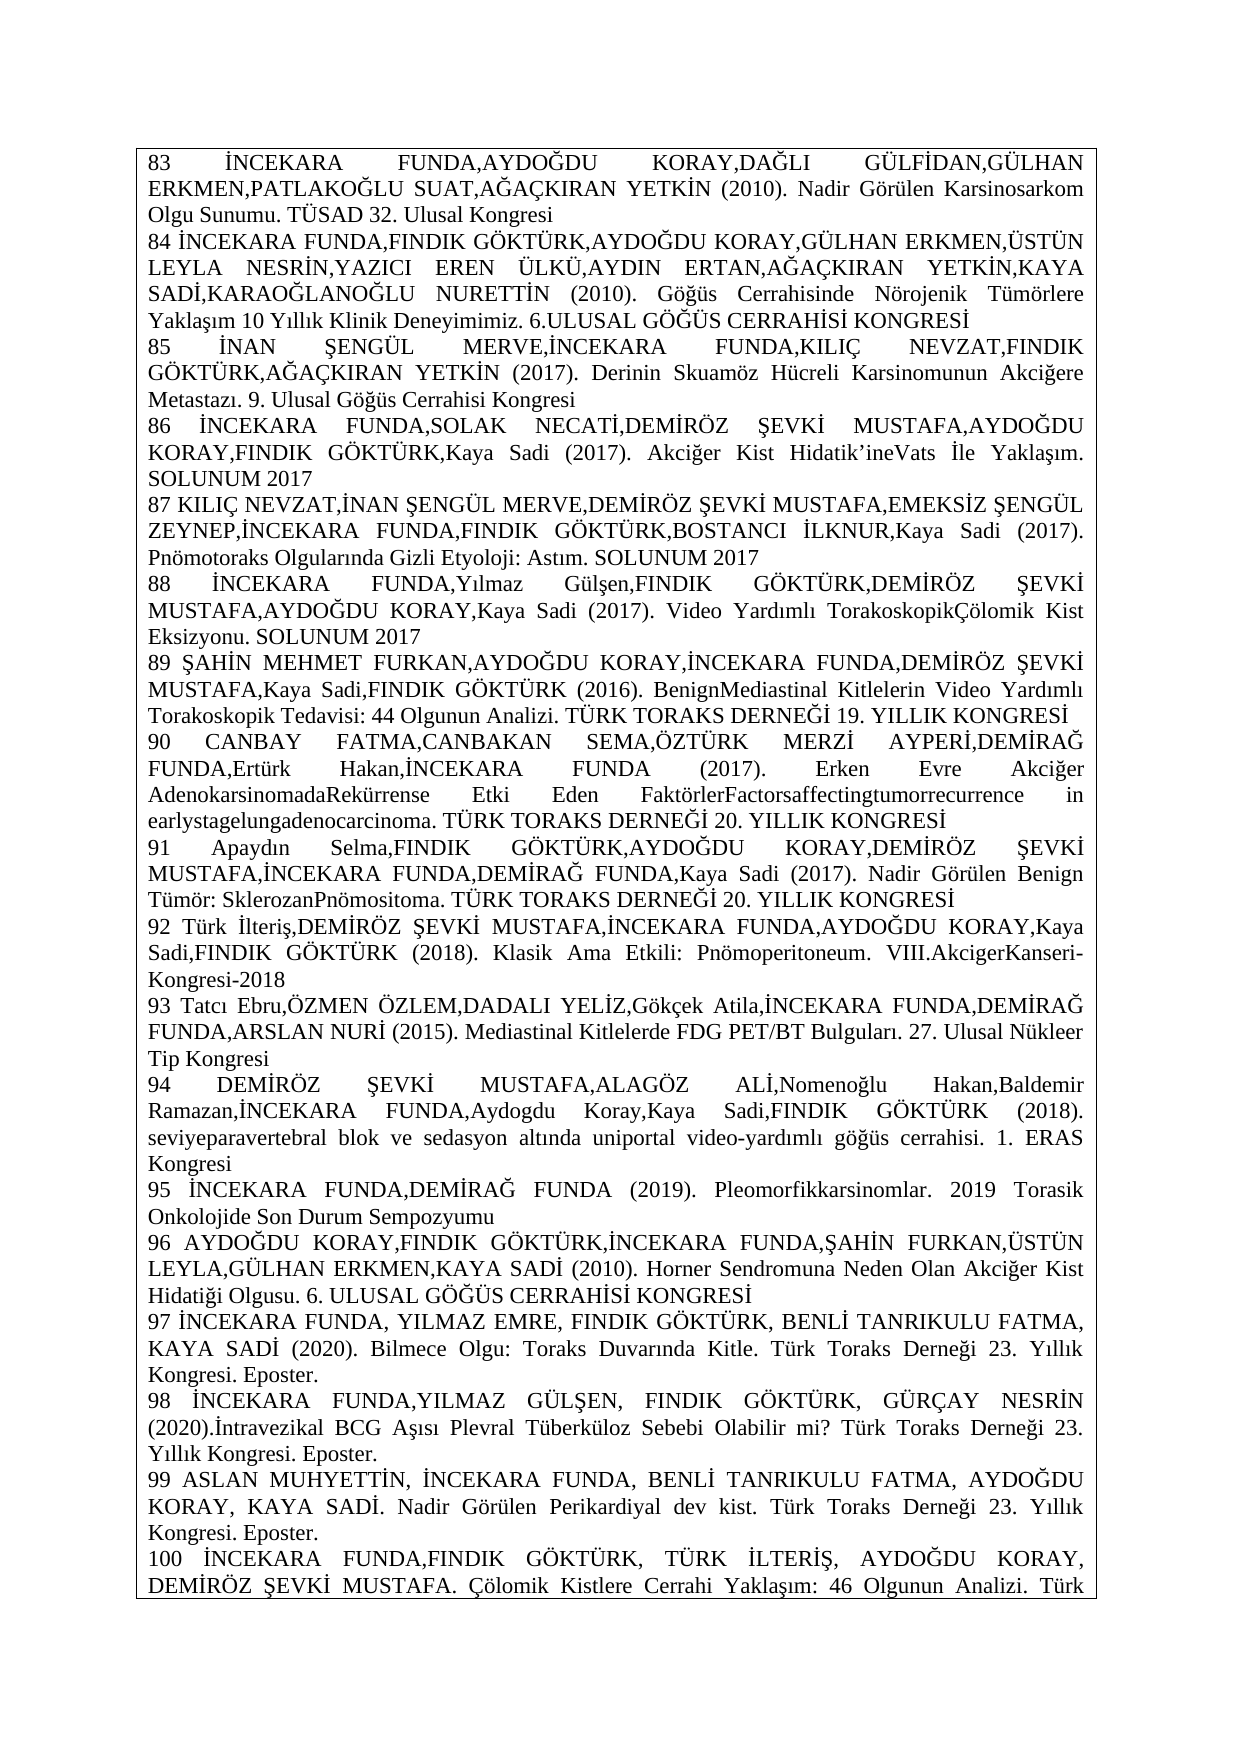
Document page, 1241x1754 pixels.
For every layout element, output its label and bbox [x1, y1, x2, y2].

table_cell [137, 149, 1096, 1598]
